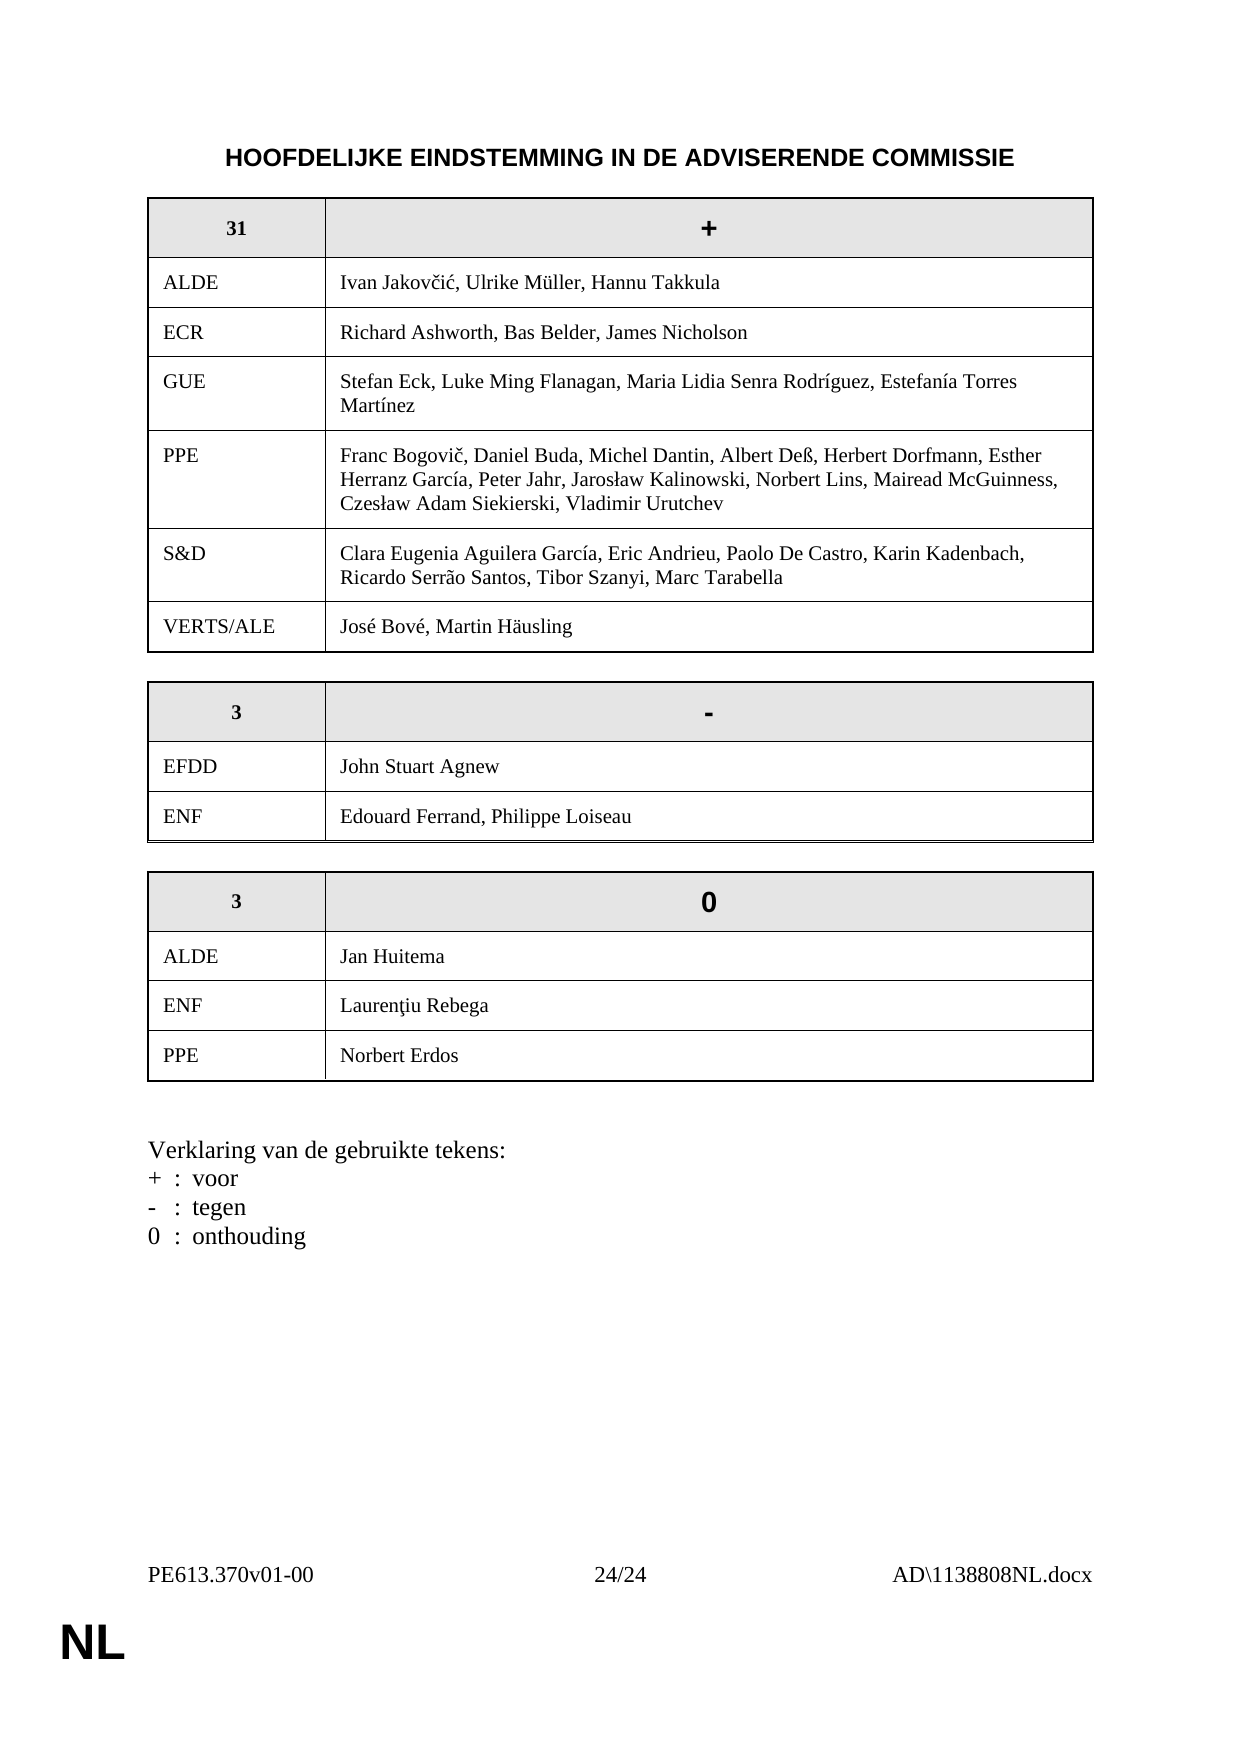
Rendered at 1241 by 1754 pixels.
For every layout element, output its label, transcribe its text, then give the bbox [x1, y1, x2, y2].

table_cell Laurenţiu Rebega [326, 981, 1092, 1030]
table_header 3 [149, 873, 325, 931]
table_header 31 [149, 199, 325, 257]
subtitle HOOFDELIJKE EINDSTEMMING IN DE ADVISERENDE COMMISSIE [148, 143, 1092, 172]
table_cell GUE [149, 357, 325, 430]
table_cell Richard Ashworth, Bas Belder, James Nicholson [326, 308, 1092, 356]
table_cell PPE [149, 431, 325, 527]
table_header 0 [326, 873, 1092, 931]
table_cell ENF [149, 792, 325, 840]
table_header + [326, 199, 1092, 257]
table_cell José Bové, Martin Häusling [326, 602, 1092, 651]
text Verklaring van de gebruikte tekens: [148, 1135, 1092, 1163]
table_cell Norbert Erdos [326, 1031, 1092, 1079]
text 0 : onthouding [148, 1221, 1092, 1250]
table_cell Edouard Ferrand, Philippe Loiseau [326, 792, 1092, 840]
text + : voor [148, 1163, 1092, 1192]
table_cell S&D [149, 529, 325, 601]
table_cell ECR [149, 308, 325, 356]
table_cell Ivan Jakovčić, Ulrike Müller, Hannu Takkula [326, 258, 1092, 307]
table_cell ALDE [149, 258, 325, 307]
table_cell Clara Eugenia Aguilera García, Eric Andrieu, Paolo De Castro, Karin Kadenbach, Ricardo Serrão Santos, Tibor Szanyi, Marc Tarabella [326, 529, 1092, 601]
table_cell Franc Bogovič, Daniel Buda, Michel Dantin, Albert Deß, Herbert Dorfmann, Esther Herranz García, Peter Jahr, Jarosław Kalinowski, Norbert Lins, Mairead McGuinness, Czesław Adam Siekierski, Vladimir Urutchev [326, 431, 1092, 527]
table_cell Jan Huitema [326, 932, 1092, 980]
table_cell Stefan Eck, Luke Ming Flanagan, Maria Lidia Senra Rodríguez, Estefanía Torres Martínez [326, 357, 1092, 430]
table_cell EFDD [149, 742, 325, 791]
table_cell ENF [149, 981, 325, 1030]
table_header 3 [149, 683, 325, 741]
table_cell VERTS/ALE [149, 602, 325, 651]
table_header - [326, 683, 1092, 741]
table_cell John Stuart Agnew [326, 742, 1092, 791]
table_cell PPE [149, 1031, 325, 1079]
table_cell ALDE [149, 932, 325, 980]
text - : tegen [148, 1192, 1092, 1221]
